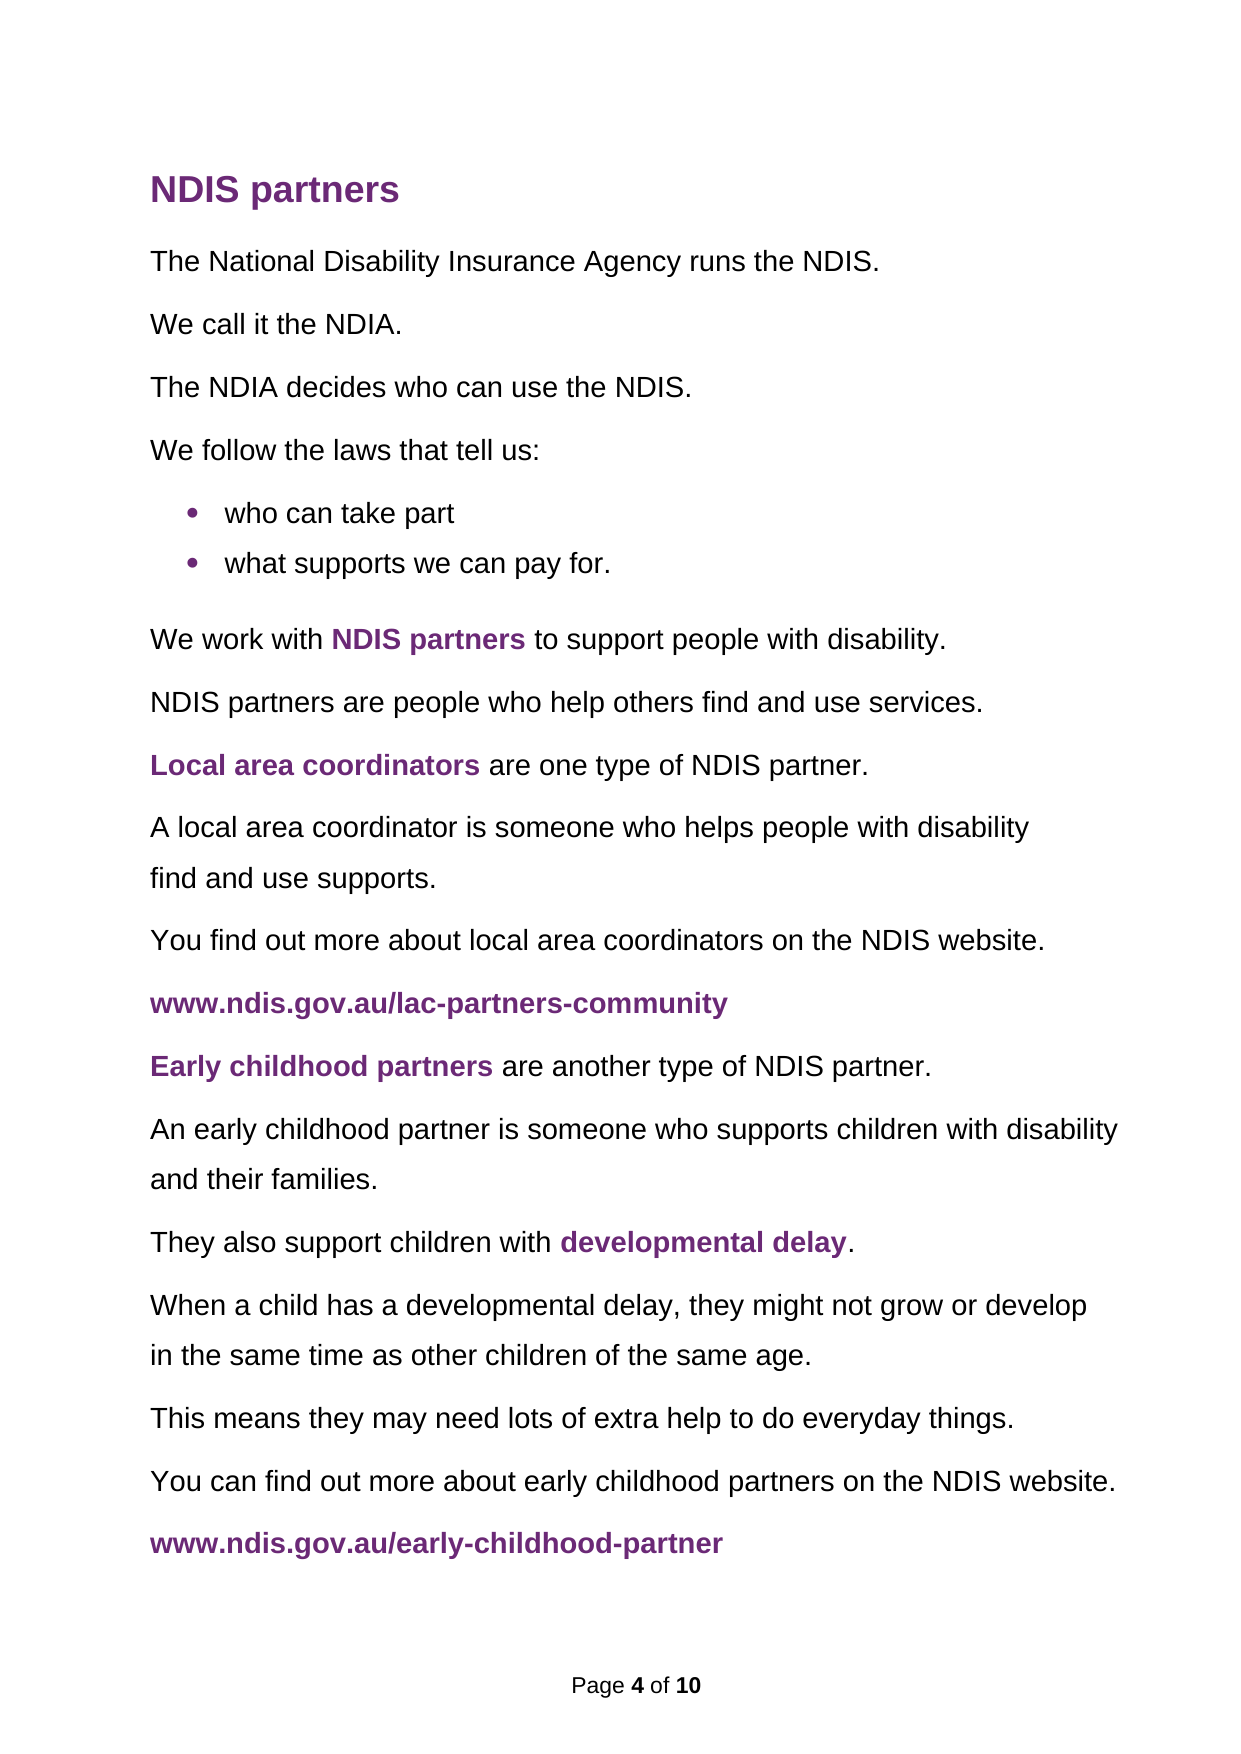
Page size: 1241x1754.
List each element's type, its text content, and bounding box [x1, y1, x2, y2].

text www.ndis.gov.au/lac-partners-community [150, 986, 1122, 1020]
text They also support children with developmental delay. [150, 1225, 1122, 1258]
list what supports we can pay for. [187, 546, 1122, 580]
text We work with NDIS partners to support people with disability. [150, 622, 1122, 655]
text When a child has a developmental delay, they might not grow or develop in the same time as other children of the same age. [150, 1288, 1122, 1372]
subtitle NDIS partners [150, 167, 1122, 210]
text NDIS partners are people who help others find and use services. [150, 685, 1122, 718]
text We follow the laws that tell us: [150, 433, 1122, 466]
text The National Disability Insurance Agency runs the NDIS. [150, 244, 1122, 278]
text Early childhood partners are another type of NDIS partner. [150, 1049, 1122, 1083]
text This means they may need lots of extra help to do everyday things. [150, 1401, 1122, 1434]
list who can take part [187, 496, 1122, 529]
text A local area coordinator is someone who helps people with disability find and use supports. [150, 810, 1122, 894]
text Local area coordinators are one type of NDIS partner. [150, 747, 1122, 781]
text We call it the NDIA. [150, 307, 1122, 341]
text You find out more about local area coordinators on the NDIS website. [150, 923, 1122, 957]
text An early childhood partner is someone who supports children with disability and their families. [150, 1112, 1122, 1196]
text You can find out more about early childhood partners on the NDIS website. [150, 1464, 1122, 1497]
text The NDIA decides who can use the NDIS. [150, 370, 1122, 403]
text www.ndis.gov.au/early-childhood-partner [150, 1527, 1122, 1560]
